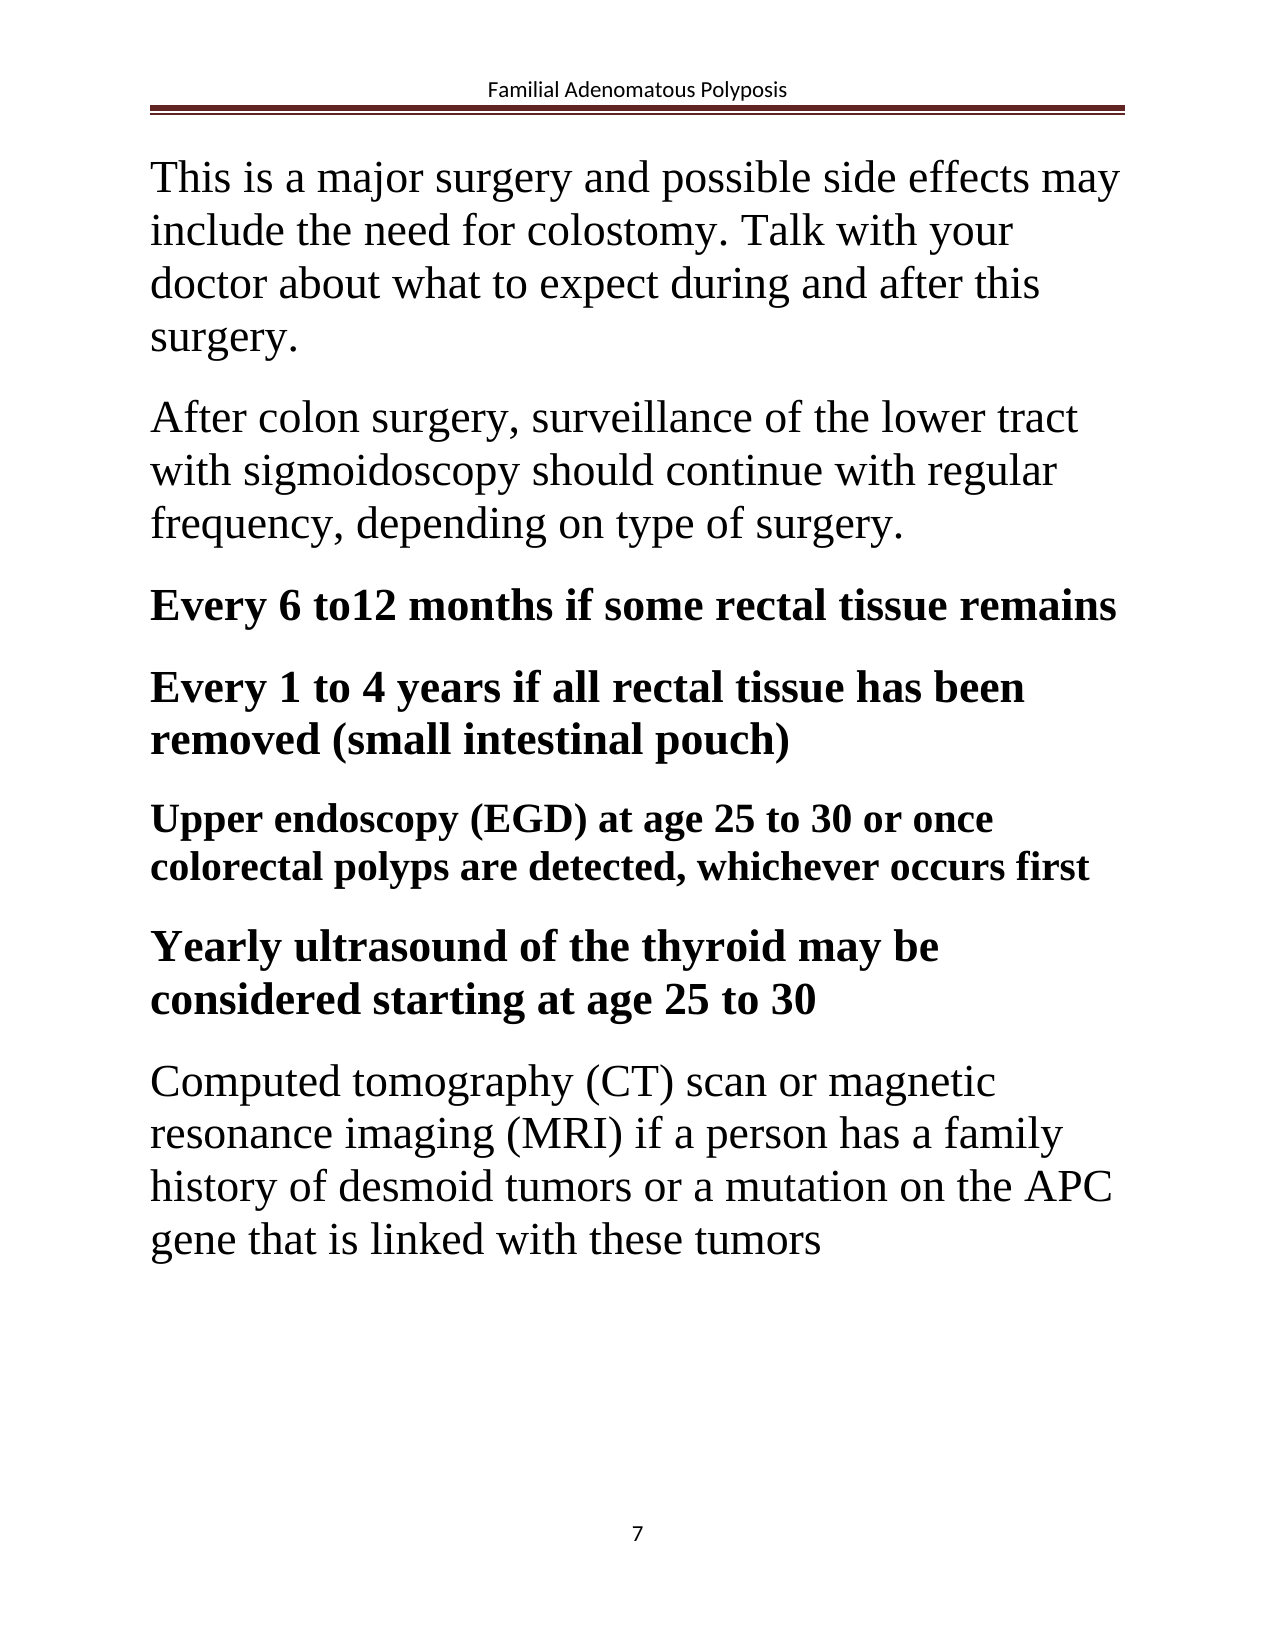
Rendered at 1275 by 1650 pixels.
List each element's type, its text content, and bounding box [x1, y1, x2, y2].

text After colon surgery, surveillance of the lower tract with sigmoidoscopy should continue with regular frequency, depending on type of surgery. [150, 390, 1125, 548]
text This is a major surgery and possible side effects may include the need for colostomy. Talk with your doctor about what to expect during and after this surgery. [150, 150, 1125, 361]
text Computed tomography (CT) scan or magnetic resonance imaging (MRI) if a person has a family history of desmoid tumors or a mutation on the APC gene that is linked with these tumors [150, 1053, 1125, 1264]
text Upper endoscopy (EGD) at age 25 to 30 or once colorectal polyps are detected, whichever occurs first [150, 794, 1125, 889]
text Yearly ultrasound of the thyroid may be considered starting at age 25 to 30 [150, 919, 1125, 1024]
text Every 1 to 4 years if all rectal tissue has been removed (small intestinal pouch) [150, 659, 1125, 764]
text Every 6 to12 months if some rectal tissue remains [150, 577, 1125, 630]
